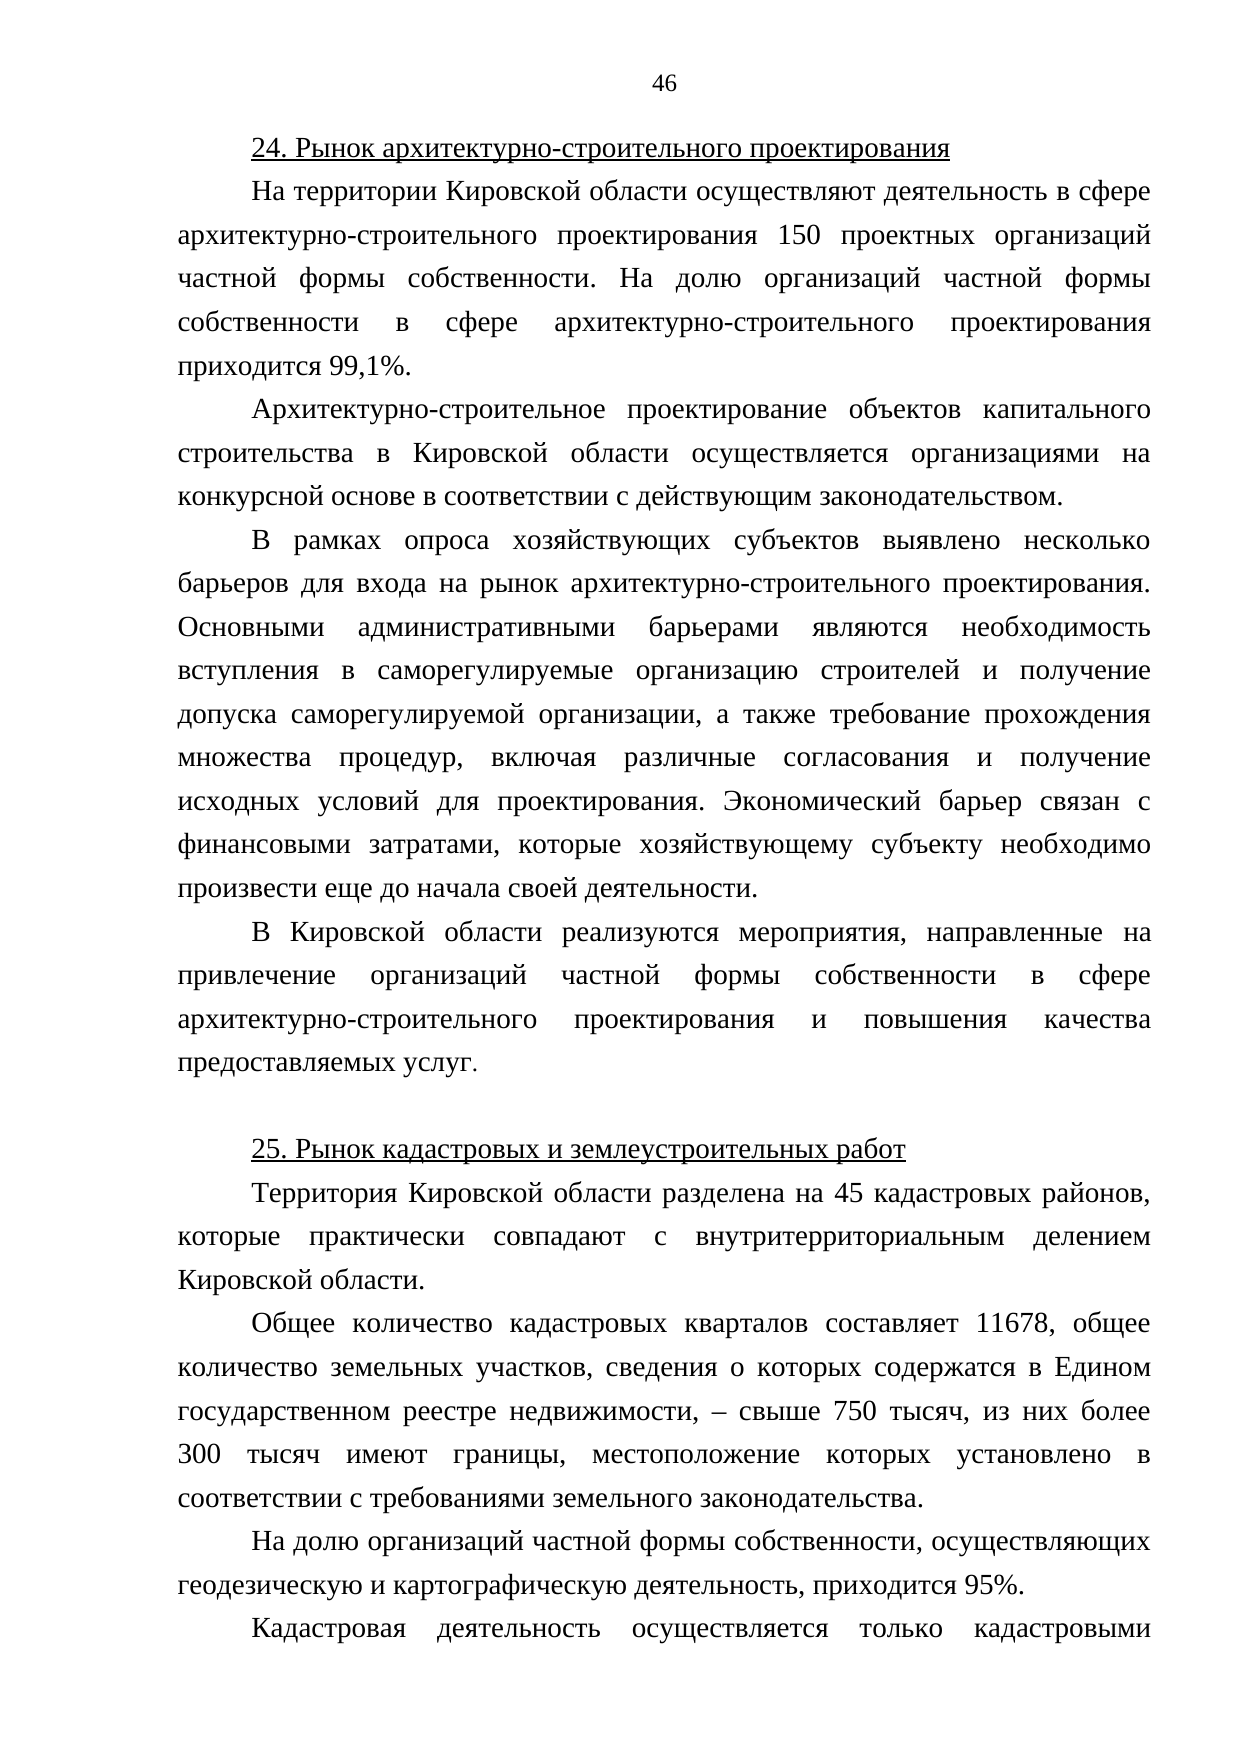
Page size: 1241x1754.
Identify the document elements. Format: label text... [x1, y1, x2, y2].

text В Кировской области реализуются мероприятия, направленные на привлечение организаций частной формы собственности в сфере архитектурно-строительного проектирования и повышения качества предоставляемых услуг. [177, 914, 1152, 1078]
text 24. Рынок архитектурно-строительного проектирования [177, 130, 1152, 163]
text На территории Кировской области осуществляют деятельность в сфере архитектурно-строительного проектирования 150 проектных организаций частной формы собственности. На долю организаций частной формы собственности в сфере архитектурно-строительного проектирования приходится 99,1%. [177, 173, 1152, 381]
text Общее количество кадастровых кварталов составляет 11678, общее количество земельных участков, сведения о которых содержатся в Едином государственном реестре недвижимости, – свыше 750 тысяч, из них более 300 тысяч имеют границы, местоположение которых установлено в соответствии с требованиями земельного законодательства. [177, 1306, 1152, 1513]
text Архитектурно-строительное проектирование объектов капитального строительства в Кировской области осуществляется организациями на конкурсной основе в соответствии с действующим законодательством. [177, 391, 1152, 512]
text На долю организаций частной формы собственности, осуществляющих геодезическую и картографическую деятельность, приходится 95%. [177, 1523, 1152, 1600]
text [177, 1610, 1152, 1644]
text 25. Рынок кадастровых и землеустроительных работ [177, 1131, 1152, 1165]
text В рамках опроса хозяйствующих субъектов выявлено несколько барьеров для входа на рынок архитектурно-строительного проектирования. Основными административными барьерами являются необходимость вступления в саморегулируемые организацию строителей и получение допуска саморегулируемой организации, а также требование прохождения множества процедур, включая различные согласования и получение исходных условий для проектирования. Экономический барьер связан с финансовыми затратами, которые хозяйствующему субъекту необходимо произвести еще до начала своей деятельности. [177, 522, 1152, 904]
text Территория Кировской области разделена на 45 кадастровых районов, которые практически совпадают с внутритерриториальным делением Кировской области. [177, 1175, 1152, 1296]
